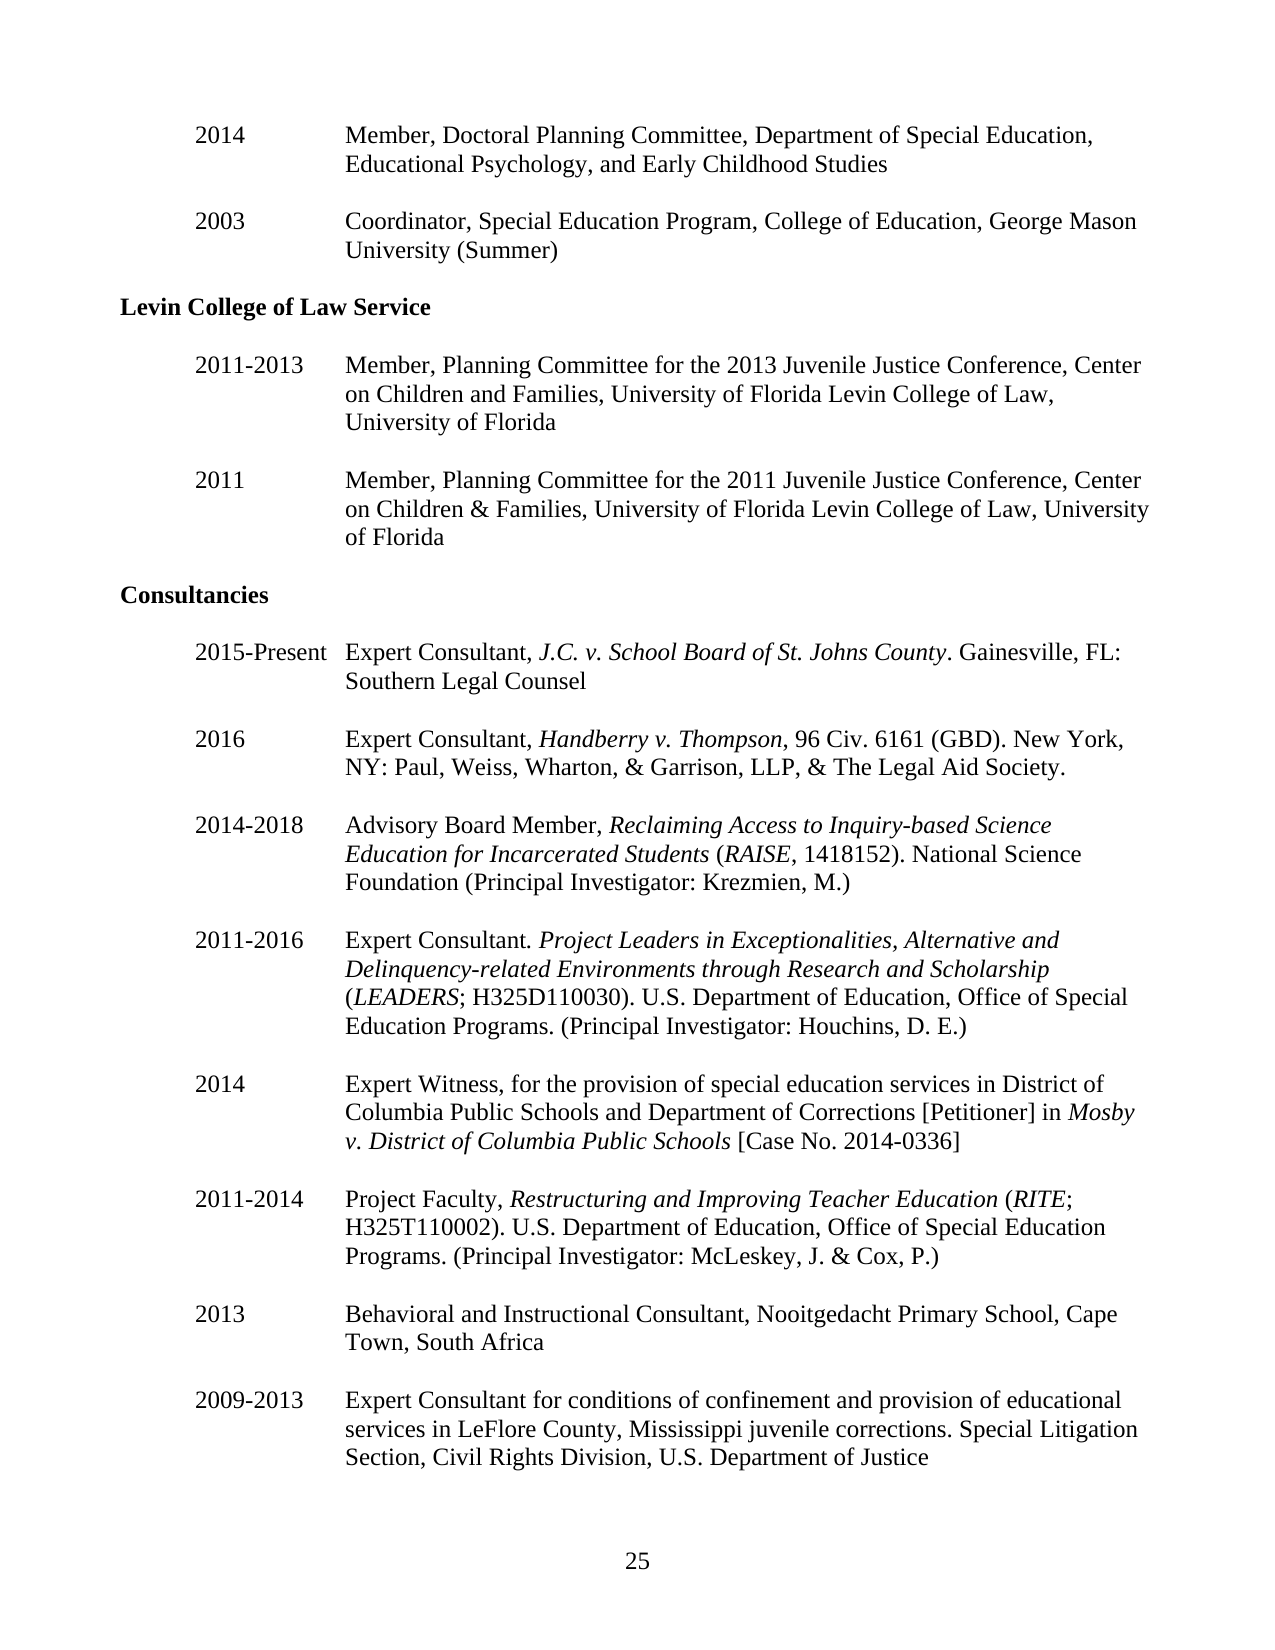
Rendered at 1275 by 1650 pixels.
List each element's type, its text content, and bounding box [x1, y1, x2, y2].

text 2014 Expert Witness, for the provision of special education services in District of [120, 1069, 1155, 1097]
text 2011-2016 Expert Consultant. Project Leaders in Exceptionalities, Alternative and [120, 925, 1155, 954]
text H325T110002). U.S. Department of Education, Office of Special Education Programs. (Principal Investigator: McLeskey, J. & Cox, P.) [345, 1212, 1155, 1270]
text Consultancies [120, 580, 1155, 609]
text 2011-2014 Project Faculty, Restructuring and Improving Teacher Education (RITE; [120, 1184, 1155, 1212]
text Columbia Public Schools and Department of Corrections [Petitioner] in Mosby v. District of Columbia Public Schools [Case No. 2014-0336] [345, 1097, 1155, 1155]
text 2011 Member, Planning Committee for the 2011 Juvenile Justice Conference, Center [120, 465, 1155, 494]
text Southern Legal Counsel [120, 666, 1155, 695]
subtitle 2014 Member, Doctoral Planning Committee, Department of Special Education, [120, 120, 1155, 149]
text Education for Incarcerated Students (RAISE, 1418152). National Science Foundation (Principal Investigator: Krezmien, M.) [120, 839, 1155, 896]
text 2014-2018 Advisory Board Member, Reclaiming Access to Inquiry-based Science [120, 810, 1155, 839]
text 2003 Coordinator, Special Education Program, College of Education, George Mason [120, 206, 1155, 235]
text 2011-2013 Member, Planning Committee for the 2013 Juvenile Justice Conference, Center [120, 350, 1155, 379]
text 2009-2013 Expert Consultant for conditions of confinement and provision of educational services in LeFlore County, Mississippi juvenile corrections. Special Litigation Section, Civil Rights Division, U.S. Department of Justice [120, 1385, 1155, 1471]
subtitle Educational Psychology, and Early Childhood Studies [270, 149, 1155, 177]
text 2013 Behavioral and Instructional Consultant, Nooitgedacht Primary School, Cape Town, South Africa [120, 1299, 1155, 1356]
text Levin College of Law Service [120, 292, 1155, 321]
text 2016 Expert Consultant, Handberry v. Thompson, 96 Civ. 6161 (GBD). New York, [120, 724, 1155, 752]
text on Children & Families, University of Florida Levin College of Law, University of Florida [345, 494, 1155, 551]
text Delinquency-related Environments through Research and Scholarship (LEADERS; H325D110030). U.S. Department of Education, Office of Special Education Programs. (Principal Investigator: Houchins, D. E.) [345, 954, 1155, 1040]
text University (Summer) [120, 235, 1155, 264]
text NY: Paul, Weiss, Wharton, & Garrison, LLP, & The Legal Aid Society. [120, 752, 1155, 781]
text on Children and Families, University of Florida Levin College of Law, University of Florida [345, 379, 1155, 436]
text 2015-Present Expert Consultant, J.C. v. School Board of St. Johns County. Gainesville, FL: [120, 637, 1155, 666]
